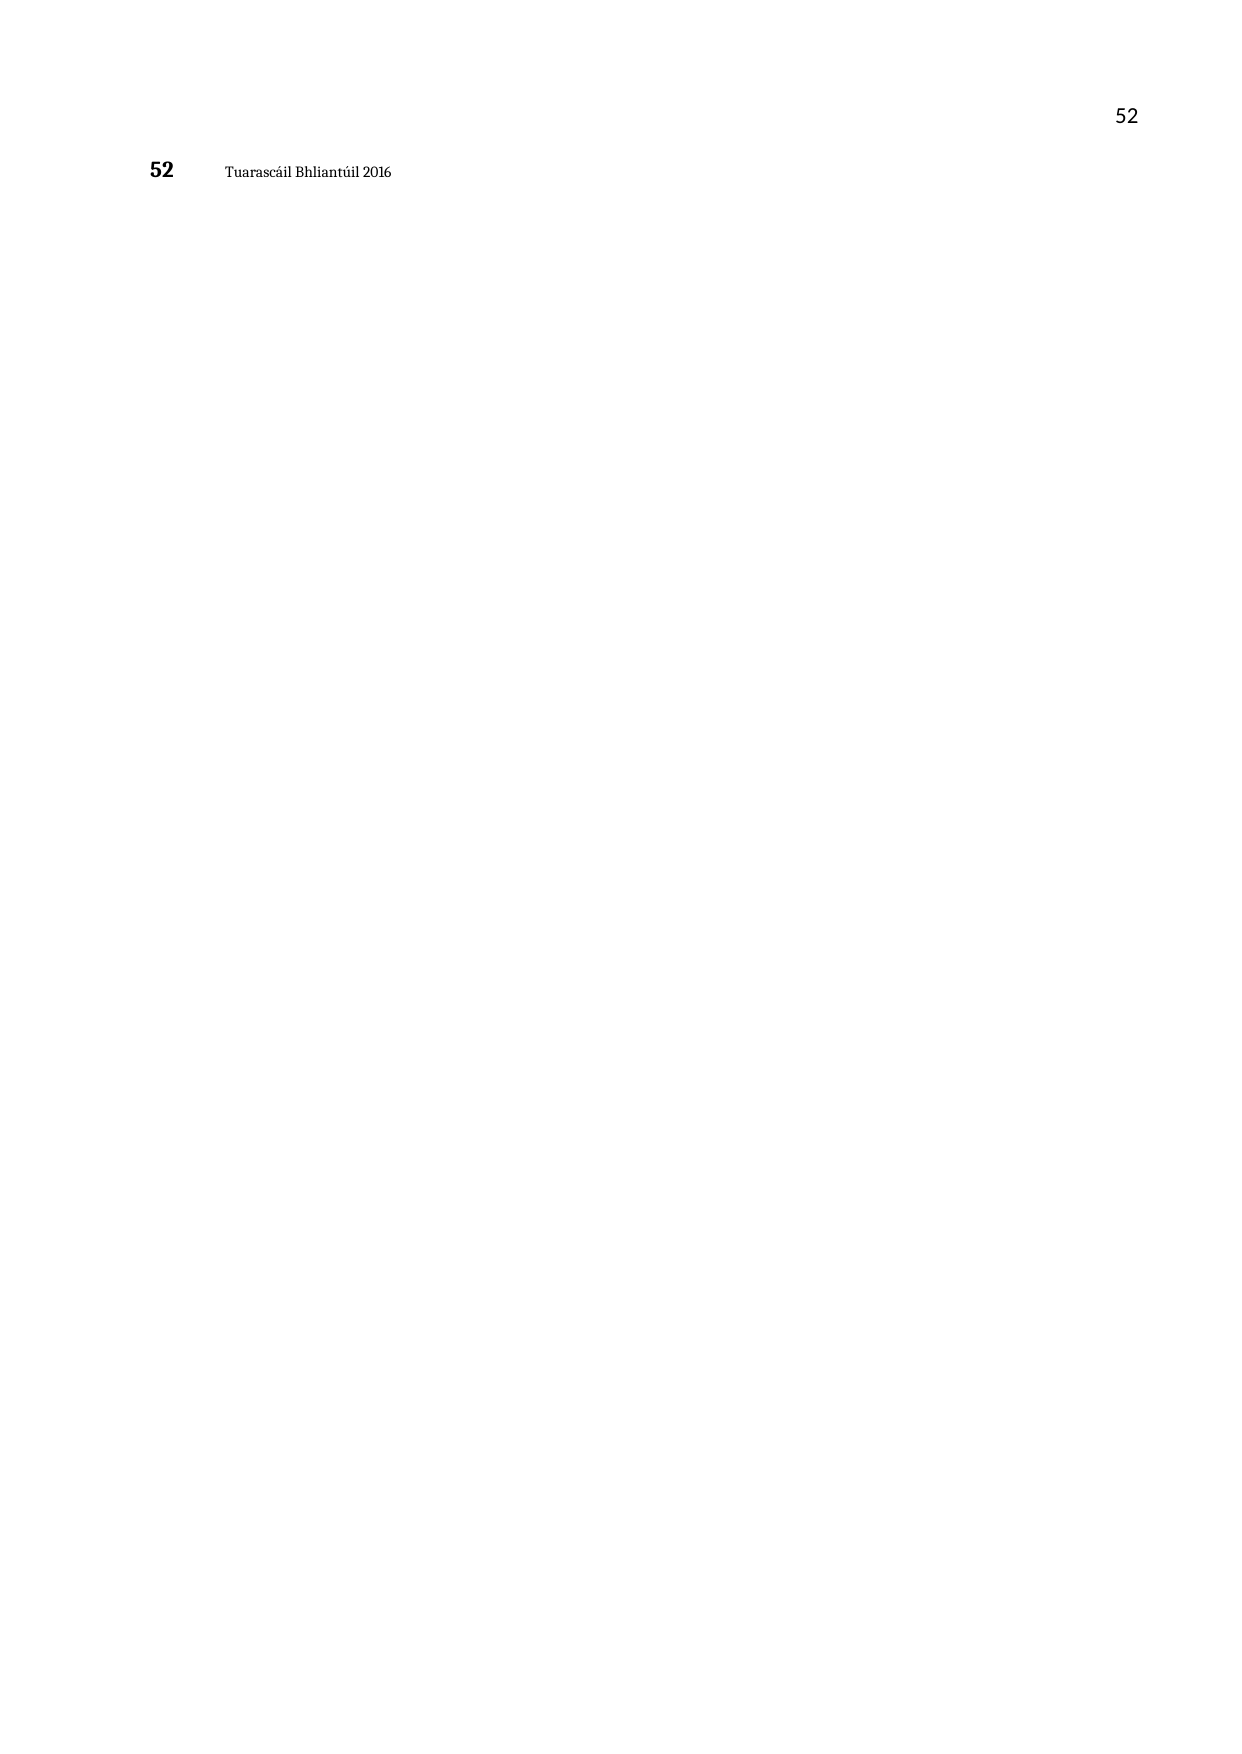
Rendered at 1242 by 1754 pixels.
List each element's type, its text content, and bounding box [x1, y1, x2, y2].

text 52 Tuarascáil Bhliantúil 2016 [150, 156, 1080, 182]
